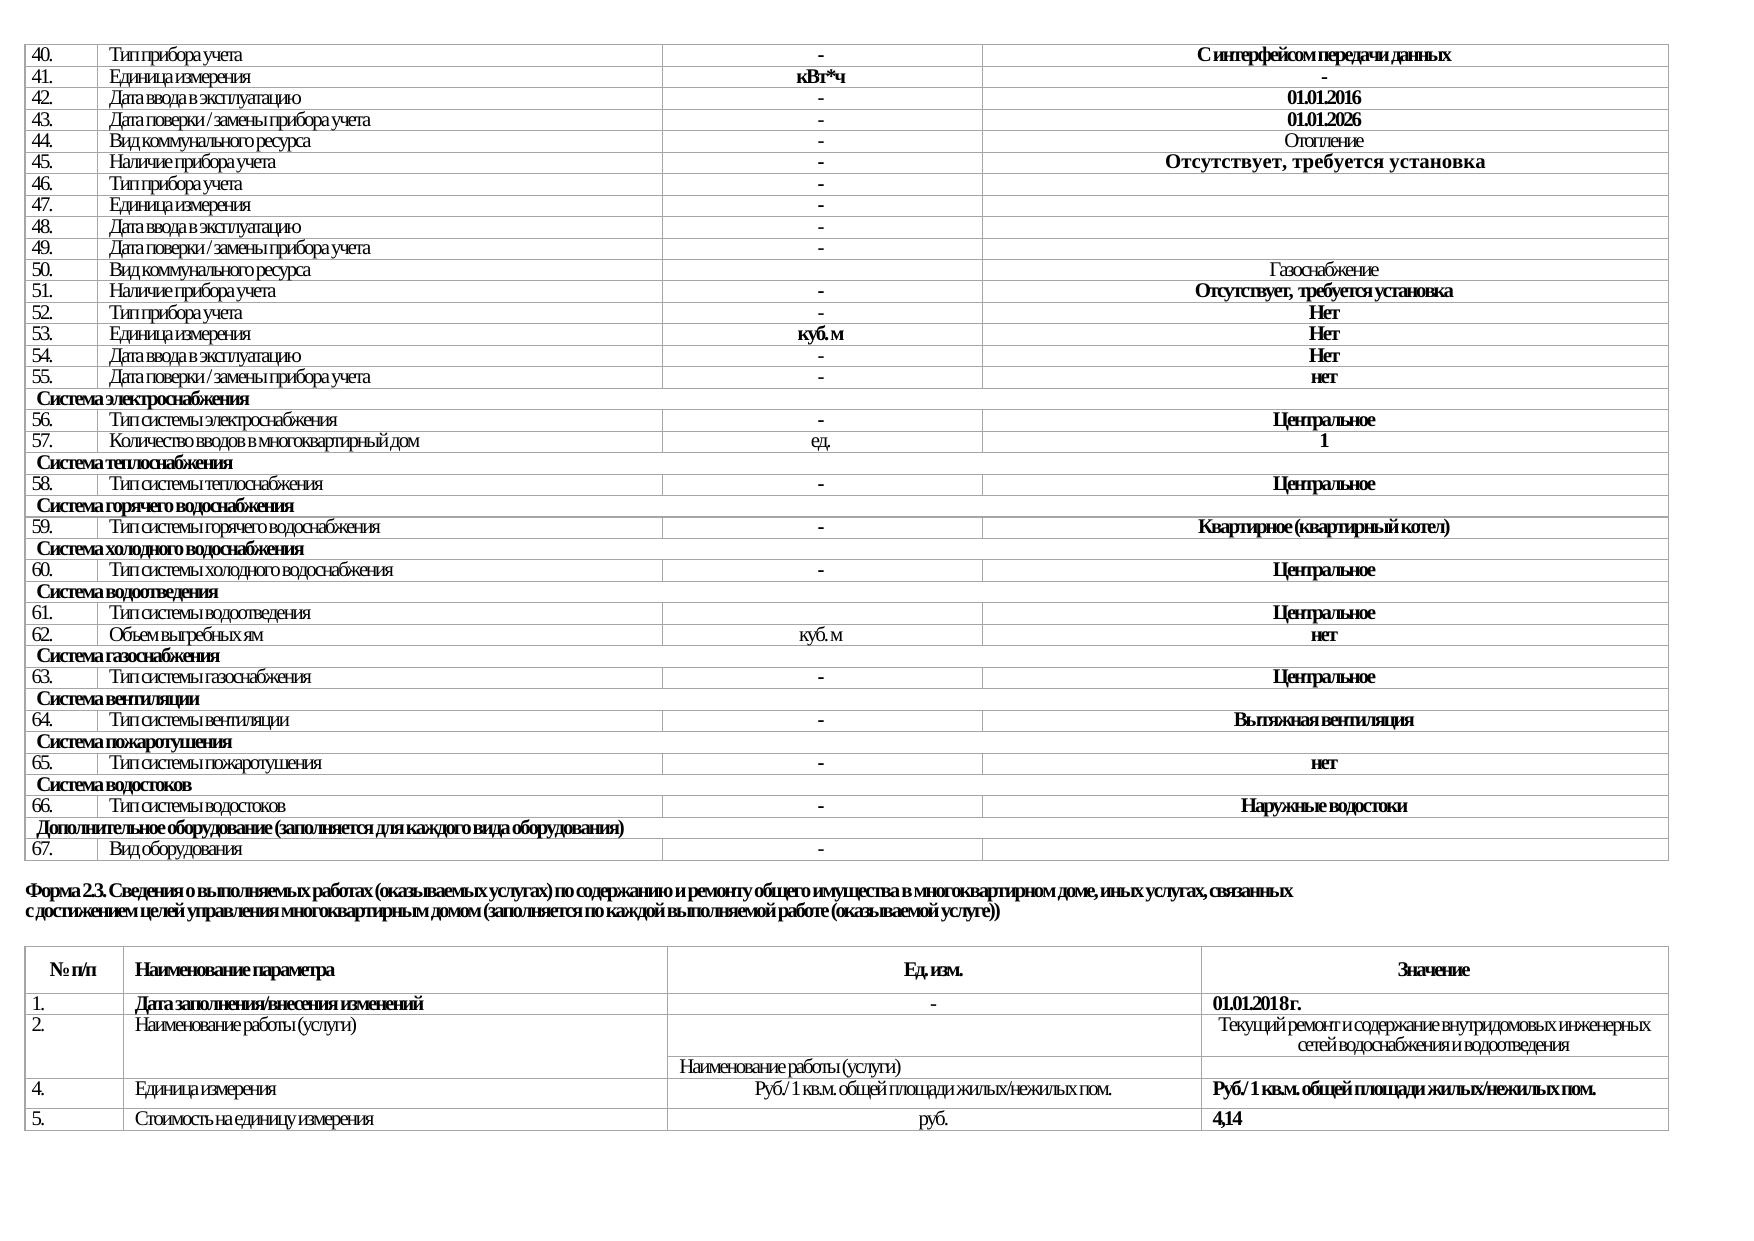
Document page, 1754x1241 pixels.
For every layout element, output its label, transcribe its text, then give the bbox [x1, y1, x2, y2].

table_cell [26, 367, 97, 388]
table_cell [26, 603, 97, 624]
table_cell - [663, 754, 982, 774]
table_cell - [663, 217, 982, 237]
table_cell - [663, 196, 982, 216]
table_cell [26, 110, 97, 130]
table_cell Отсутствует, требуется установка [983, 153, 1668, 173]
table_cell [983, 239, 1668, 259]
table_cell [26, 839, 97, 860]
table_cell 01.01.2016 [983, 88, 1668, 109]
table_cell Тип системы водостоков [98, 796, 662, 817]
table_cell - [663, 131, 982, 152]
table_cell нет [983, 625, 1668, 645]
table_cell нет [983, 367, 1668, 388]
table_cell Руб./ 1 кв.м. общей площади жилых/нежилых пом. [668, 1079, 1201, 1108]
table_cell Центральное [983, 475, 1668, 495]
table_cell Квартирное (квартирный котел) [983, 518, 1668, 538]
table_cell Центральное [983, 410, 1668, 431]
table_cell Система электроснабжения [26, 389, 1668, 409]
table_cell Система водоотведения [26, 582, 1668, 602]
table_cell 1 [983, 432, 1668, 452]
table_cell Тип системы водоотведения [98, 603, 662, 624]
table_cell Отсутствует, требуется установка [983, 281, 1668, 302]
table_cell [26, 475, 97, 495]
table_cell - [663, 346, 982, 366]
table_cell Единица измерения [98, 324, 662, 345]
table_cell Наименование работы (услуги) [668, 1057, 1201, 1078]
table_cell Тип системы газоснабжения [98, 668, 662, 688]
table_cell - [663, 45, 982, 66]
table_cell Тип системы вентиляции [98, 711, 662, 731]
text Форма 2.3. Сведения о выполняемых работах (оказываемых услугах) по содержанию и ремонту общего имущества в многоквартирном доме, иных услугах, связанных с достижением целей управления многоквартирным домом (заполняется по каждой выполняемой работе (оказываемой услуге)) [25, 881, 1668, 922]
table_cell Наименование работы (услуги) [124, 1015, 667, 1078]
table_cell Единица измерения [98, 67, 662, 87]
table_cell [1202, 1057, 1668, 1078]
table_cell - [663, 303, 982, 323]
table_cell [26, 711, 97, 731]
table_cell кВт*ч [663, 67, 982, 87]
table_cell руб. [668, 1109, 1201, 1129]
table_cell [26, 560, 97, 581]
table_cell Дата ввода в эксплуатацию [98, 88, 662, 109]
table_cell [26, 260, 97, 280]
table_cell Вид коммунального ресурса [98, 131, 662, 152]
table_cell Дополнительное оборудование (заполняется для каждого вида оборудования) [26, 818, 1668, 838]
table_cell - [663, 560, 982, 581]
table_cell [26, 281, 97, 302]
table_cell [668, 1015, 1201, 1056]
table_cell - [663, 410, 982, 431]
table_cell Тип прибора учета [98, 303, 662, 323]
table_header Ед. изм. [668, 947, 1201, 993]
table_cell [26, 153, 97, 173]
table_cell - [663, 668, 982, 688]
table_cell С интерфейсом передачи данных [983, 45, 1668, 66]
table_cell [26, 303, 97, 323]
table_cell [26, 994, 123, 1014]
table_cell [26, 174, 97, 194]
table_cell ед. [663, 432, 982, 452]
table_cell Система водостоков [26, 775, 1668, 795]
table_cell нет [983, 754, 1668, 774]
table_cell [26, 217, 97, 237]
table_cell [26, 67, 97, 87]
table_cell [26, 196, 97, 216]
table_cell [26, 131, 97, 152]
table_cell [26, 754, 97, 774]
table_cell [26, 88, 97, 109]
table_cell [26, 432, 97, 452]
table_cell - [663, 796, 982, 817]
table_cell [983, 217, 1668, 237]
table_cell Дата поверки / замены прибора учета [98, 239, 662, 259]
table_cell [983, 839, 1668, 860]
table_cell Тип системы электроснабжения [98, 410, 662, 431]
table_cell Тип системы пожаротушения [98, 754, 662, 774]
table_cell Вид коммунального ресурса [98, 260, 662, 280]
table_cell Система вентиляции [26, 689, 1668, 709]
table_cell Тип прибора учета [98, 45, 662, 66]
table_cell [983, 174, 1668, 194]
table_cell [983, 196, 1668, 216]
table_cell Система горячего водоснабжения [26, 496, 1668, 516]
table_cell - [983, 67, 1668, 87]
table_cell Руб./ 1 кв.м. общей площади жилых/нежилых пом. [1202, 1079, 1668, 1108]
table_cell [26, 668, 97, 688]
table_cell Тип системы холодного водоснабжения [98, 560, 662, 581]
table_cell Система теплоснабжения [26, 453, 1668, 473]
table_header Наименование параметра [124, 947, 667, 993]
table_cell Дата заполнения/внесения изменений [124, 994, 667, 1014]
table_cell Наличие прибора учета [98, 281, 662, 302]
table_cell Центральное [983, 668, 1668, 688]
table_cell Нет [983, 346, 1668, 366]
table_cell 01.01.2018г. [1202, 994, 1668, 1014]
table_cell [26, 518, 97, 538]
table_cell Дата ввода в эксплуатацию [98, 346, 662, 366]
table_cell Тип прибора учета [98, 174, 662, 194]
table_cell [26, 346, 97, 366]
table_cell - [668, 994, 1201, 1014]
table_cell [26, 625, 97, 645]
table_cell [26, 324, 97, 345]
table_cell - [663, 367, 982, 388]
table_cell [26, 1079, 123, 1108]
table_cell куб. м [663, 324, 982, 345]
table_cell - [663, 110, 982, 130]
table_header Значение [1202, 947, 1668, 993]
table_cell Вид оборудования [98, 839, 662, 860]
table_cell 4,14 [1202, 1109, 1668, 1129]
table_cell Наличие прибора учета [98, 153, 662, 173]
table_cell Газоснабжение [983, 260, 1668, 280]
table_cell - [663, 174, 982, 194]
table_cell - [663, 711, 982, 731]
table_cell Тип системы горячего водоснабжения [98, 518, 662, 538]
table_cell - [663, 153, 982, 173]
table_cell Объем выгребных ям [98, 625, 662, 645]
table_cell Отопление [983, 131, 1668, 152]
table_cell Текущий ремонт и содержание внутридомовых инженерных сетей водоснабжения и водоотведения [1202, 1015, 1668, 1056]
table_cell Вытяжная вентиляция [983, 711, 1668, 731]
table_cell - [663, 88, 982, 109]
table_header № п/п [26, 947, 123, 993]
table_cell [663, 260, 982, 280]
table_cell - [663, 281, 982, 302]
table_cell Нет [983, 303, 1668, 323]
table_cell Стоимость на единицу измерения [124, 1109, 667, 1129]
table_cell - [663, 475, 982, 495]
table_cell Единица измерения [124, 1079, 667, 1108]
table_cell Центральное [983, 560, 1668, 581]
table_cell Система холодного водоснабжения [26, 539, 1668, 559]
table_cell [26, 239, 97, 259]
table_cell [663, 603, 982, 624]
table_cell Дата поверки / замены прибора учета [98, 367, 662, 388]
table_cell Наружные водостоки [983, 796, 1668, 817]
table_cell - [663, 518, 982, 538]
table_cell [26, 410, 97, 431]
table_cell Центральное [983, 603, 1668, 624]
table_cell Система пожаротушения [26, 732, 1668, 752]
table_cell [26, 796, 97, 817]
table_cell Единица измерения [98, 196, 662, 216]
table_cell Количество вводов в многоквартирный дом [98, 432, 662, 452]
table_cell куб. м [663, 625, 982, 645]
table_cell - [663, 239, 982, 259]
table_cell [26, 1015, 123, 1078]
table_cell [26, 1109, 123, 1129]
table_cell 01.01.2026 [983, 110, 1668, 130]
table_cell Система газоснабжения [26, 646, 1668, 667]
table_cell - [663, 839, 982, 860]
table_cell Дата поверки / замены прибора учета [98, 110, 662, 130]
table_cell [26, 45, 97, 66]
table_cell Тип системы теплоснабжения [98, 475, 662, 495]
table_cell Нет [983, 324, 1668, 345]
table_cell Дата ввода в эксплуатацию [98, 217, 662, 237]
